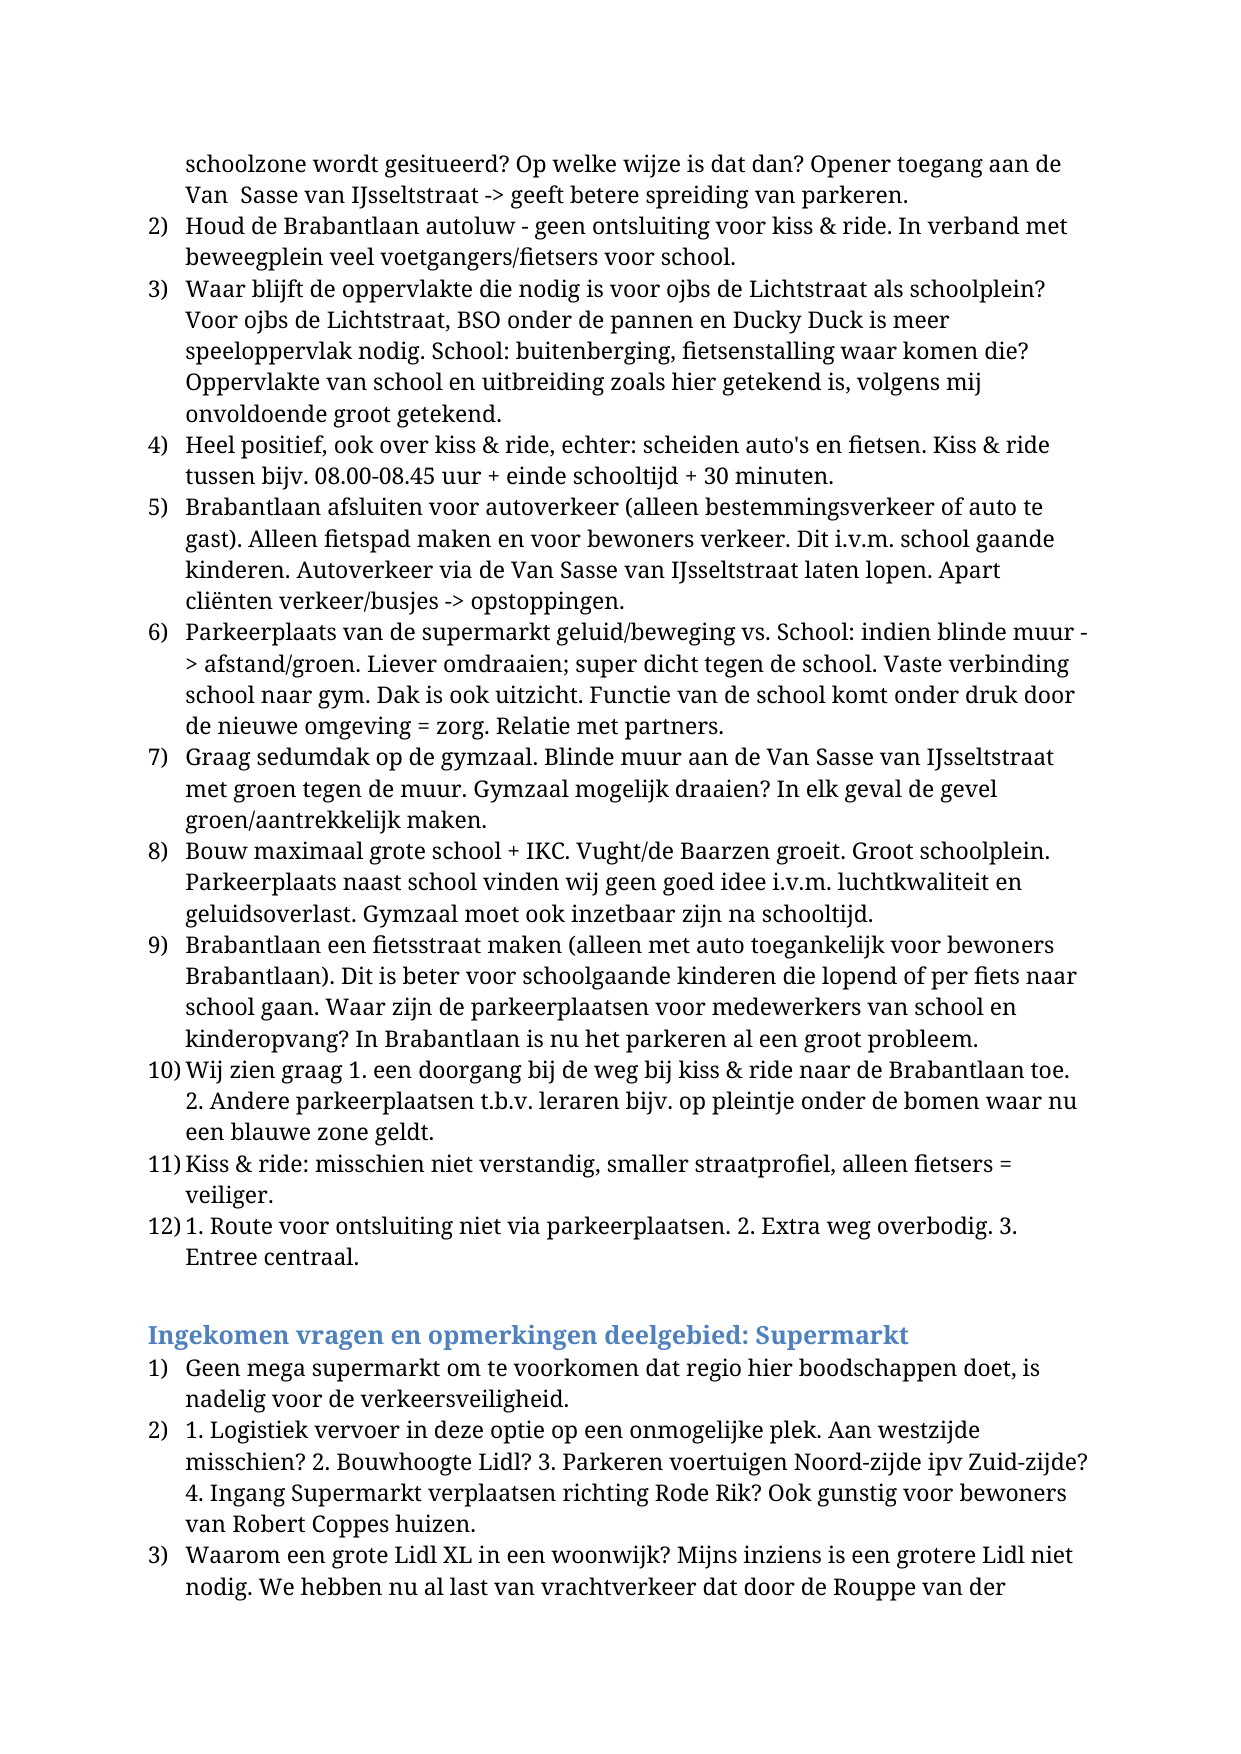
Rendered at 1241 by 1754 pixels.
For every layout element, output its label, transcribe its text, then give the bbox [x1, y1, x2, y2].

subtitle Ingekomen vragen en opmerkingen deelgebied: Supermarkt [148, 1318, 1093, 1352]
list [148, 148, 1093, 210]
list Brabantlaan een fietsstraat maken (alleen met auto toegankelijk voor bewoners Brabantlaan). Dit is beter voor schoolgaande kinderen die lopend of per fiets naar school gaan. Waar zijn de parkeerplaatsen voor medewerkers van school en kinderopvang? In Brabantlaan is nu het parkeren al een groot probleem. [148, 929, 1093, 1054]
list Geen mega supermarkt om te voorkomen dat regio hier boodschappen doet, is nadelig voor de verkeersveiligheid. [148, 1352, 1093, 1414]
list Wij zien graag 1. een doorgang bij de weg bij kiss & ride naar de Brabantlaan toe. 2. Andere parkeerplaatsen t.b.v. leraren bijv. op pleintje onder de bomen waar nu een blauwe zone geldt. [148, 1054, 1093, 1148]
list Bouw maximaal grote school + IKC. Vught/de Baarzen groeit. Groot schoolplein. Parkeerplaats naast school vinden wij geen goed idee i.v.m. luchtkwaliteit en geluidsoverlast. Gymzaal moet ook inzetbaar zijn na schooltijd. [148, 835, 1093, 929]
list Brabantlaan afsluiten voor autoverkeer (alleen bestemmingsverkeer of auto te gast). Alleen fietspad maken en voor bewoners verkeer. Dit i.v.m. school gaande kinderen. Autoverkeer via de Van Sasse van IJsseltstraat laten lopen. Apart cliënten verkeer/busjes -> opstoppingen. [148, 491, 1093, 616]
list Waar blijft de oppervlakte die nodig is voor ojbs de Lichtstraat als schoolplein? Voor ojbs de Lichtstraat, BSO onder de pannen en Ducky Duck is meer speeloppervlak nodig. School: buitenberging, fietsenstalling waar komen die? Oppervlakte van school en uitbreiding zoals hier getekend is, volgens mij onvoldoende groot getekend. [148, 273, 1093, 429]
list Parkeerplaats van de supermarkt geluid/beweging vs. School: indien blinde muur -> afstand/groen. Liever omdraaien; super dicht tegen de school. Vaste verbinding school naar gym. Dak is ook uitzicht. Functie van de school komt onder druk door de nieuwe omgeving = zorg. Relatie met partners. [148, 616, 1093, 741]
list Kiss & ride: misschien niet verstandig, smaller straatprofiel, alleen fietsers = veiliger. [148, 1148, 1093, 1210]
list Houd de Brabantlaan autoluw - geen ontsluiting voor kiss & ride. In verband met beweegplein veel voetgangers/fietsers voor school. [148, 210, 1093, 273]
list 1. Route voor ontsluiting niet via parkeerplaatsen. 2. Extra weg overbodig. 3. Entree centraal. [148, 1210, 1093, 1273]
list Heel positief, ook over kiss & ride, echter: scheiden auto's en fietsen. Kiss & ride tussen bijv. 08.00-08.45 uur + einde schooltijd + 30 minuten. [148, 429, 1093, 491]
list 1. Logistiek vervoer in deze optie op een onmogelijke plek. Aan westzijde misschien? 2. Bouwhoogte Lidl? 3. Parkeren voertuigen Noord-zijde ipv Zuid-zijde? 4. Ingang Supermarkt verplaatsen richting Rode Rik? Ook gunstig voor bewoners van Robert Coppes huizen. [148, 1414, 1093, 1539]
list Graag sedumdak op de gymzaal. Blinde muur aan de Van Sasse van IJsseltstraat met groen tegen de muur. Gymzaal mogelijk draaien? In elk geval de gevel groen/aantrekkelijk maken. [148, 741, 1093, 835]
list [148, 1539, 1093, 1602]
